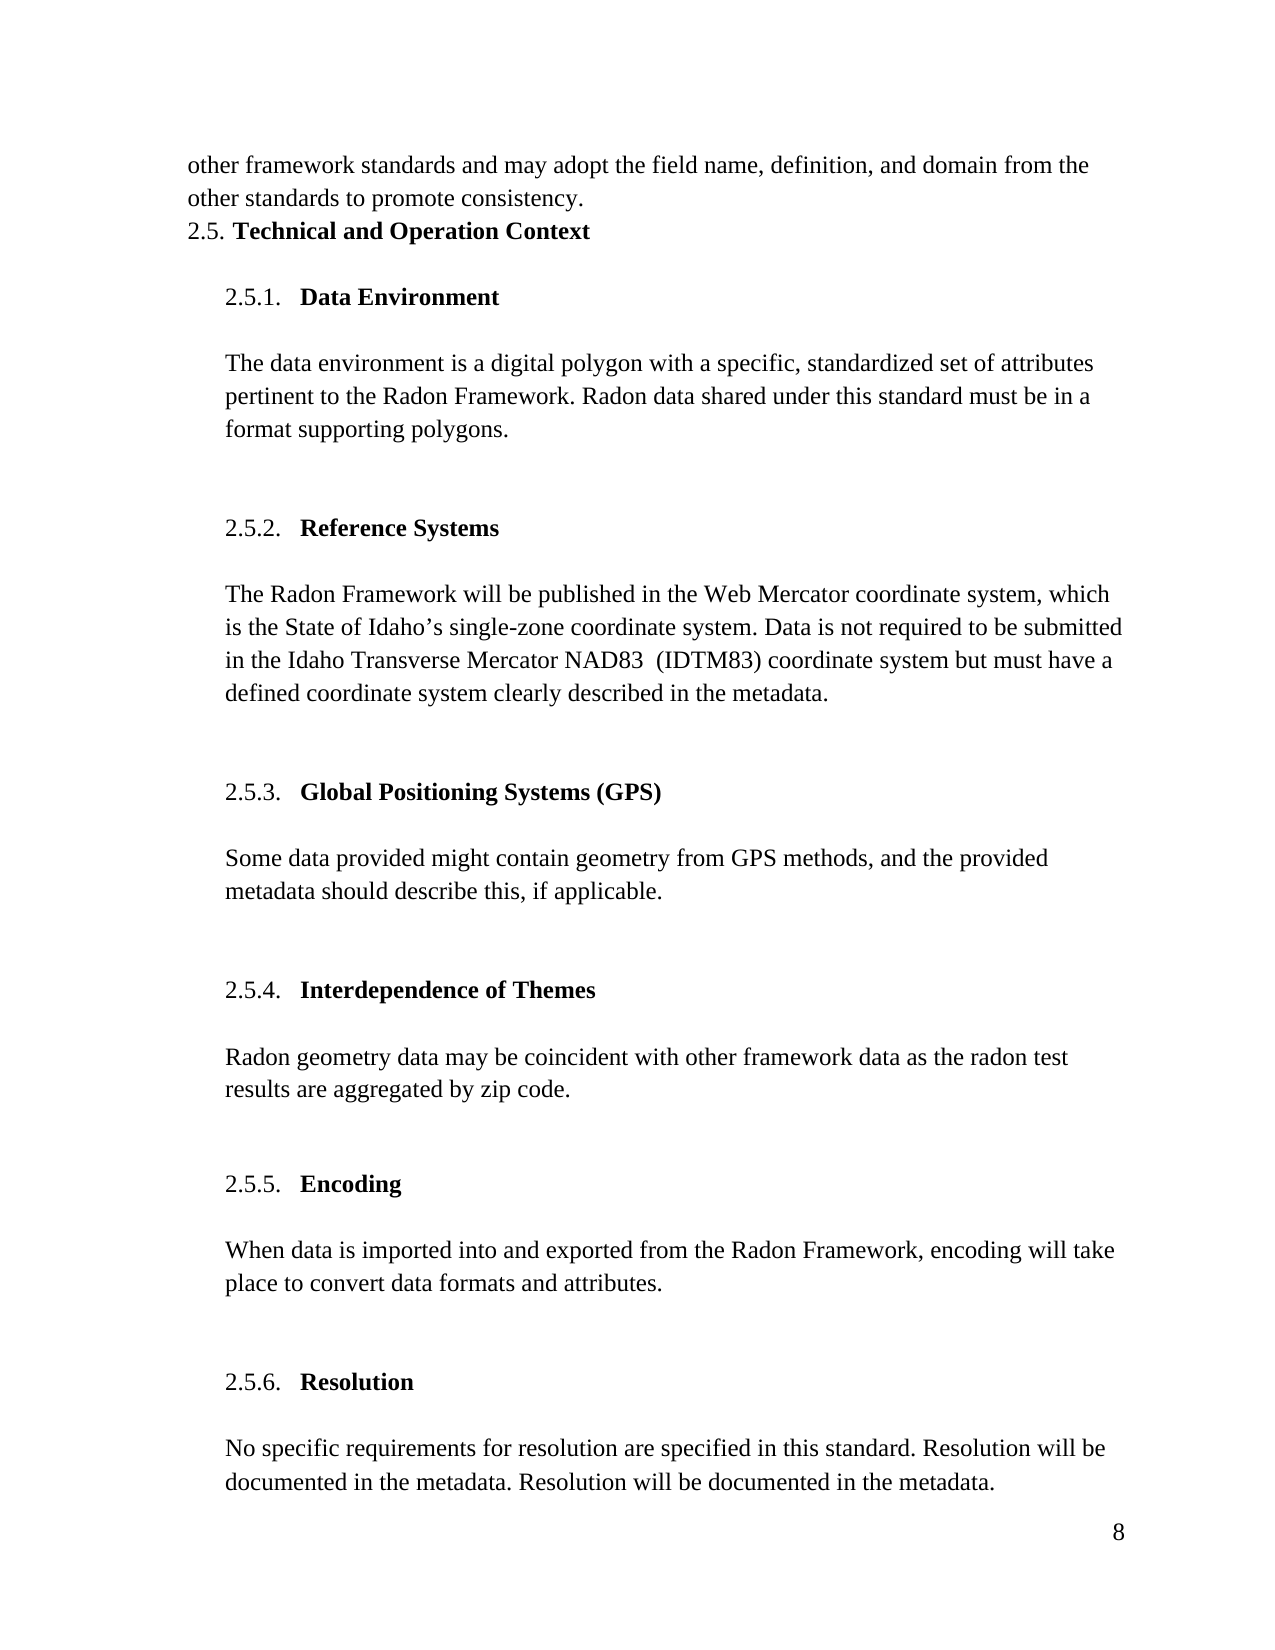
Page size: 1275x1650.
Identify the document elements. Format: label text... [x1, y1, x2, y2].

list Data Environment [225, 282, 1125, 311]
text No specific requirements for resolution are specified in this standard. Resolution will be documented in the metadata. Resolution will be documented in the metadata. [225, 1433, 1125, 1495]
list Resolution [225, 1367, 1125, 1396]
text Radon geometry data may be coincident with other framework data as the radon test results are aggregated by zip code. [225, 1042, 1125, 1103]
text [187, 150, 1125, 212]
text The Radon Framework will be published in the Web Mercator coordinate system, which is the State of Idaho’s single-zone coordinate system. Data is not required to be submitted in the Idaho Transverse Mercator NAD83 (IDTM83) coordinate system but must have a defined coordinate system clearly described in the metadata. [225, 579, 1125, 707]
list Global Positioning Systems (GPS) [225, 777, 1125, 806]
list Technical and Operation Context [187, 216, 1125, 245]
text The data environment is a digital polygon with a specific, standardized set of attributes pertinent to the Radon Framework. Radon data shared under this standard must be in a format supporting polygons. [225, 348, 1125, 443]
text Some data provided might contain geometry from GPS methods, and the provided metadata should describe this, if applicable. [225, 843, 1125, 905]
list Interdependence of Themes [225, 976, 1125, 1004]
list Reference Systems [225, 513, 1125, 542]
text When data is imported into and exported from the Radon Framework, encoding will take place to convert data formats and attributes. [225, 1235, 1125, 1297]
list Encoding [225, 1169, 1125, 1198]
